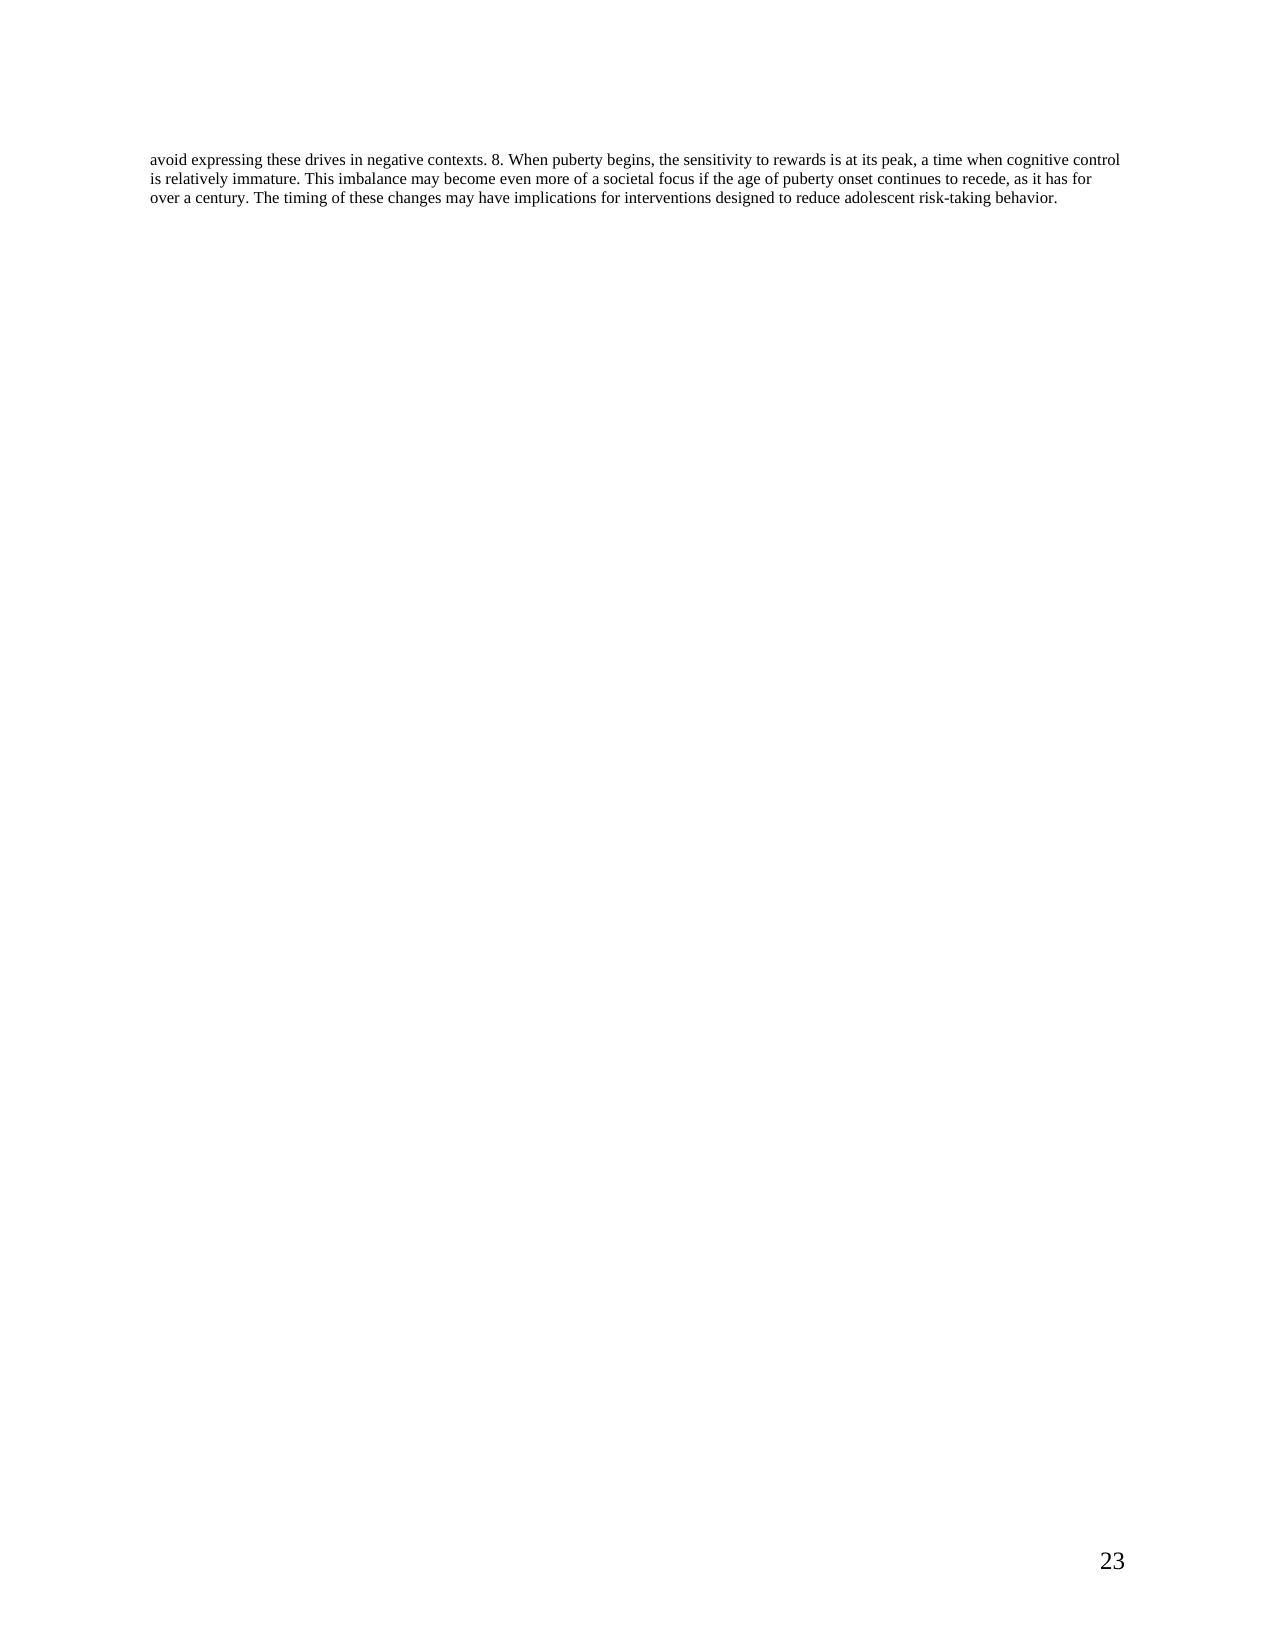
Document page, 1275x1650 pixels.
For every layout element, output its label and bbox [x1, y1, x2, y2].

text [150, 150, 1125, 207]
